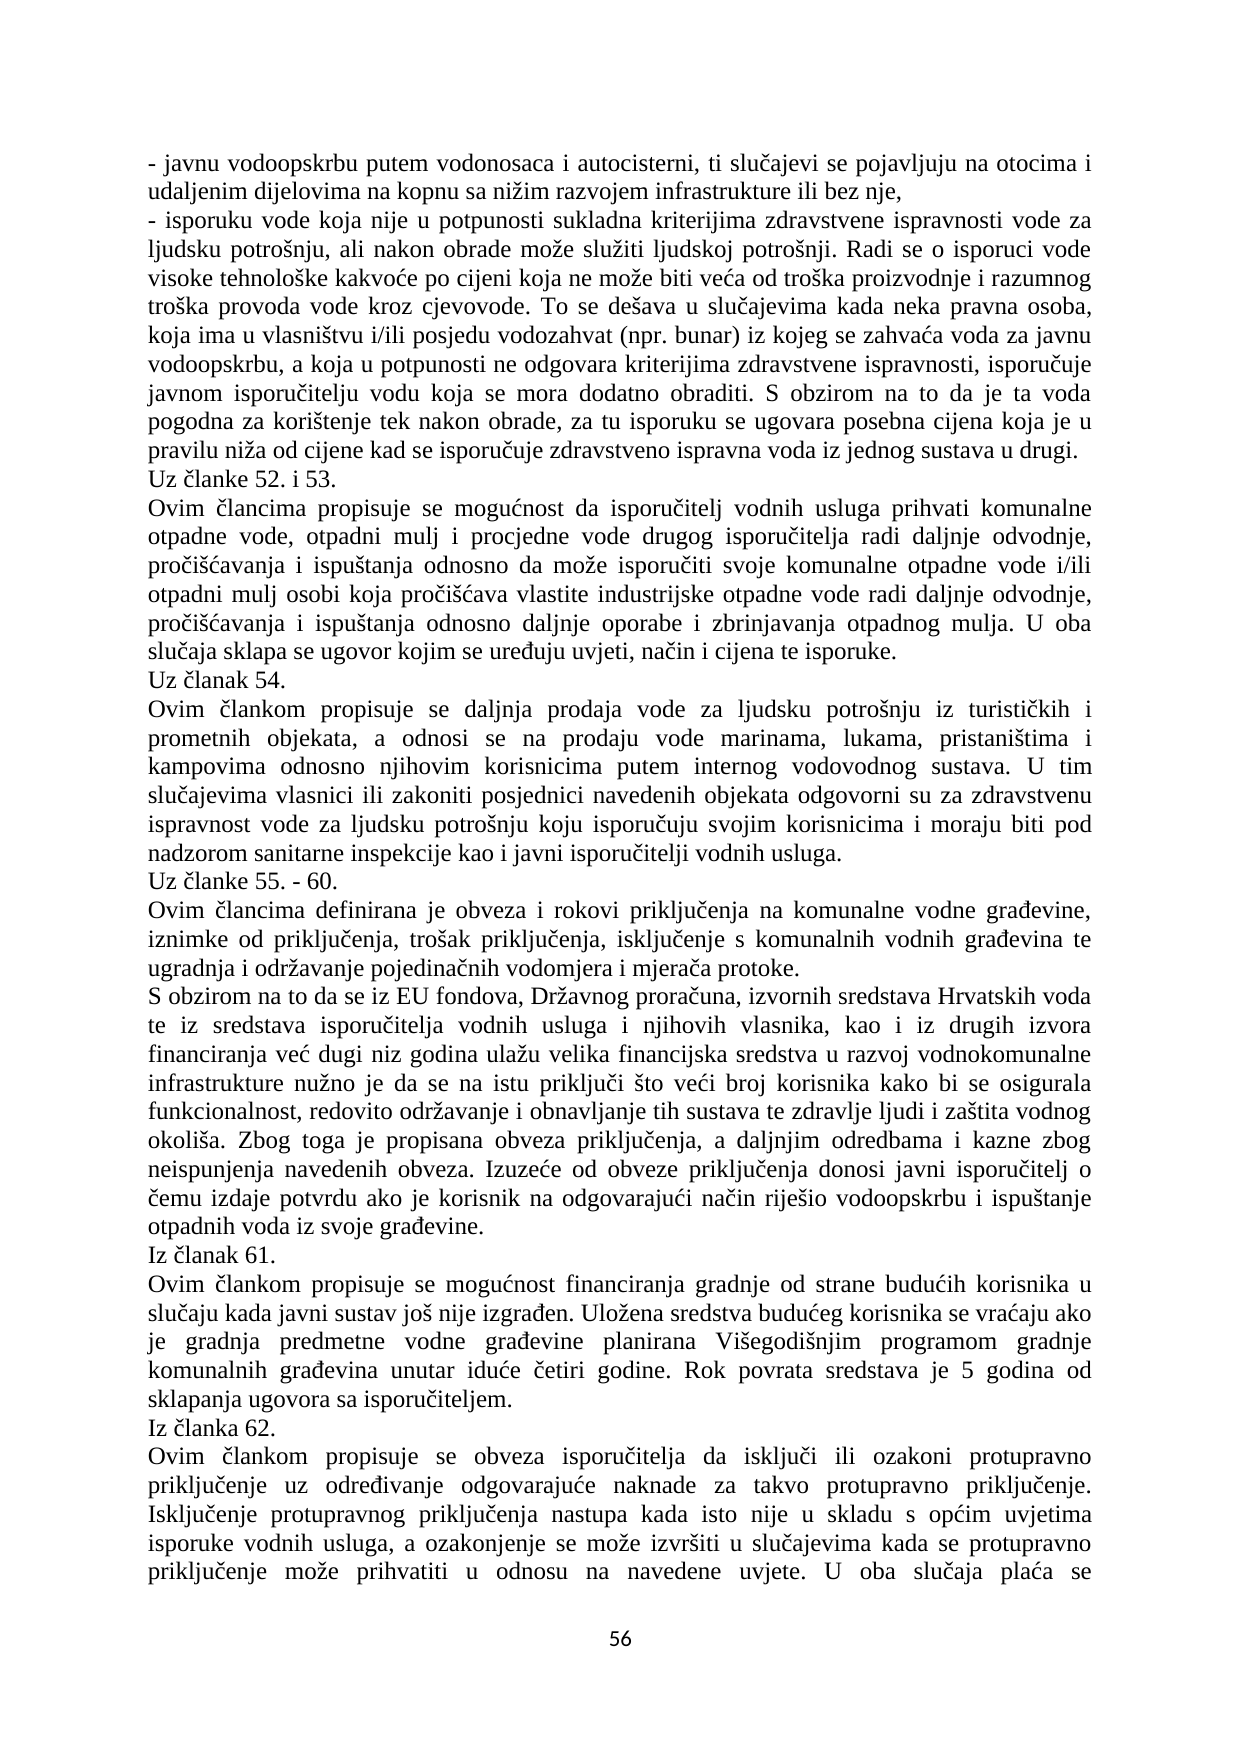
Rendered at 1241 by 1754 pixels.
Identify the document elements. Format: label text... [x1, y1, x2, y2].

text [148, 1441, 1093, 1585]
subtitle Uz članke 55. - 60. [148, 866, 1093, 895]
subtitle Iz članka 62. [148, 1413, 1093, 1441]
text Ovim člancima definirana je obveza i rokovi priključenja na komunalne vodne građevine, iznimke od priključenja, trošak priključenja, isključenje s komunalnih vodnih građevina te ugradnja i održavanje pojedinačnih vodomjera i mjerača protoke. [148, 895, 1093, 981]
subtitle Uz članak 54. [148, 665, 1093, 694]
subtitle Iz članak 61. [148, 1240, 1093, 1269]
text Ovim člankom propisuje se daljnja prodaja vode za ljudsku potrošnju iz turističkih i prometnih objekata, a odnosi se na prodaju vode marinama, lukama, pristaništima i kampovima odnosno njihovim korisnicima putem internog vodovodnog sustava. U tim slučajevima vlasnici ili zakoniti posjednici navedenih objekata odgovorni su za zdravstvenu ispravnost vode za ljudsku potrošnju koju isporučuju svojim korisnicima i moraju biti pod nadzorom sanitarne inspekcije kao i javni isporučitelji vodnih usluga. [148, 694, 1093, 866]
subtitle Uz članke 52. i 53. [148, 464, 1093, 493]
text - isporuku vode koja nije u potpunosti sukladna kriterijima zdravstvene ispravnosti vode za ljudsku potrošnju, ali nakon obrade može služiti ljudskoj potrošnji. Radi se o isporuci vode visoke tehnološke kakvoće po cijeni koja ne može biti veća od troška proizvodnje i razumnog troška provoda vode kroz cjevovode. To se dešava u slučajevima kada neka pravna osoba, koja ima u vlasništvu i/ili posjedu vodozahvat (npr. bunar) iz kojeg se zahvaća voda za javnu vodoopskrbu, a koja u potpunosti ne odgovara kriterijima zdravstvene ispravnosti, isporučuje javnom isporučitelju vodu koja se mora dodatno obraditi. S obzirom na to da je ta voda pogodna za korištenje tek nakon obrade, za tu isporuku se ugovara posebna cijena koja je u pravilu niža od cijene kad se isporučuje zdravstveno ispravna voda iz jednog sustava u drugi. [148, 205, 1093, 464]
text Ovim člancima propisuje se mogućnost da isporučitelj vodnih usluga prihvati komunalne otpadne vode, otpadni mulj i procjedne vode drugog isporučitelja radi daljnje odvodnje, pročišćavanja i ispuštanja odnosno da može isporučiti svoje komunalne otpadne vode i/ili otpadni mulj osobi koja pročišćava vlastite industrijske otpadne vode radi daljnje odvodnje, pročišćavanja i ispuštanja odnosno daljnje oporabe i zbrinjavanja otpadnog mulja. U oba slučaja sklapa se ugovor kojim se uređuju uvjeti, način i cijena te isporuke. [148, 493, 1093, 665]
text S obzirom na to da se iz EU fondova, Državnog proračuna, izvornih sredstava Hrvatskih voda te iz sredstava isporučitelja vodnih usluga i njihovih vlasnika, kao i iz drugih izvora financiranja već dugi niz godina ulažu velika financijska sredstva u razvoj vodnokomunalne infrastrukture nužno je da se na istu priključi što veći broj korisnika kako bi se osigurala funkcionalnost, redovito održavanje i obnavljanje tih sustava te zdravlje ljudi i zaštita vodnog okoliša. Zbog toga je propisana obveza priključenja, a daljnjim odredbama i kazne zbog neispunjenja navedenih obveza. Izuzeće od obveze priključenja donosi javni isporučitelj o čemu izdaje potvrdu ako je korisnik na odgovarajući način riješio vodoopskrbu i ispuštanje otpadnih voda iz svoje građevine. [148, 981, 1093, 1240]
text - javnu vodoopskrbu putem vodonosaca i autocisterni, ti slučajevi se pojavljuju na otocima i udaljenim dijelovima na kopnu sa nižim razvojem infrastrukture ili bez nje, [148, 148, 1093, 205]
text Ovim člankom propisuje se mogućnost financiranja gradnje od strane budućih korisnika u slučaju kada javni sustav još nije izgrađen. Uložena sredstva budućeg korisnika se vraćaju ako je gradnja predmetne vodne građevine planirana Višegodišnjim programom gradnje komunalnih građevina unutar iduće četiri godine. Rok povrata sredstava je 5 godina od sklapanja ugovora sa isporučiteljem. [148, 1269, 1093, 1413]
